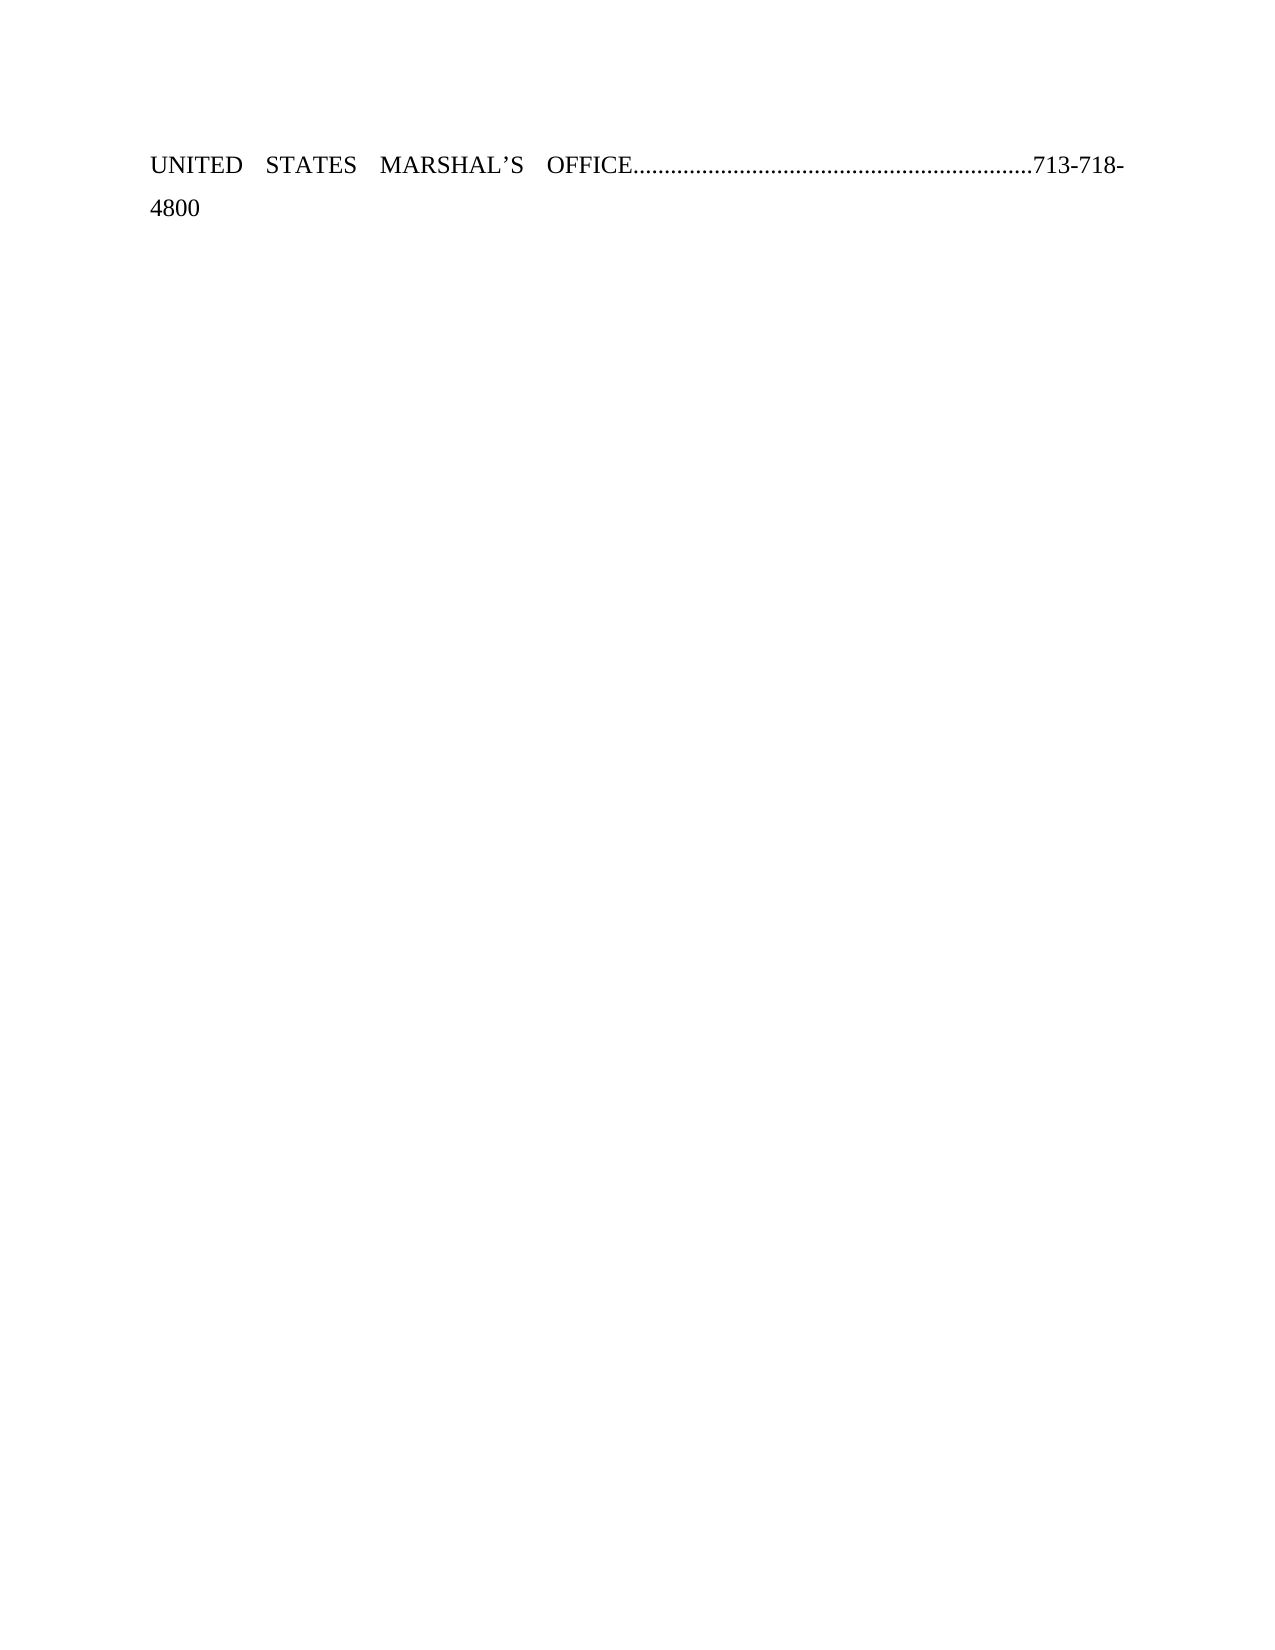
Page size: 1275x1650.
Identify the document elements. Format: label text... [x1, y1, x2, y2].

text UNITED STATES MARSHAL’S OFFICE................................................................713-718-4800 [150, 150, 1125, 222]
